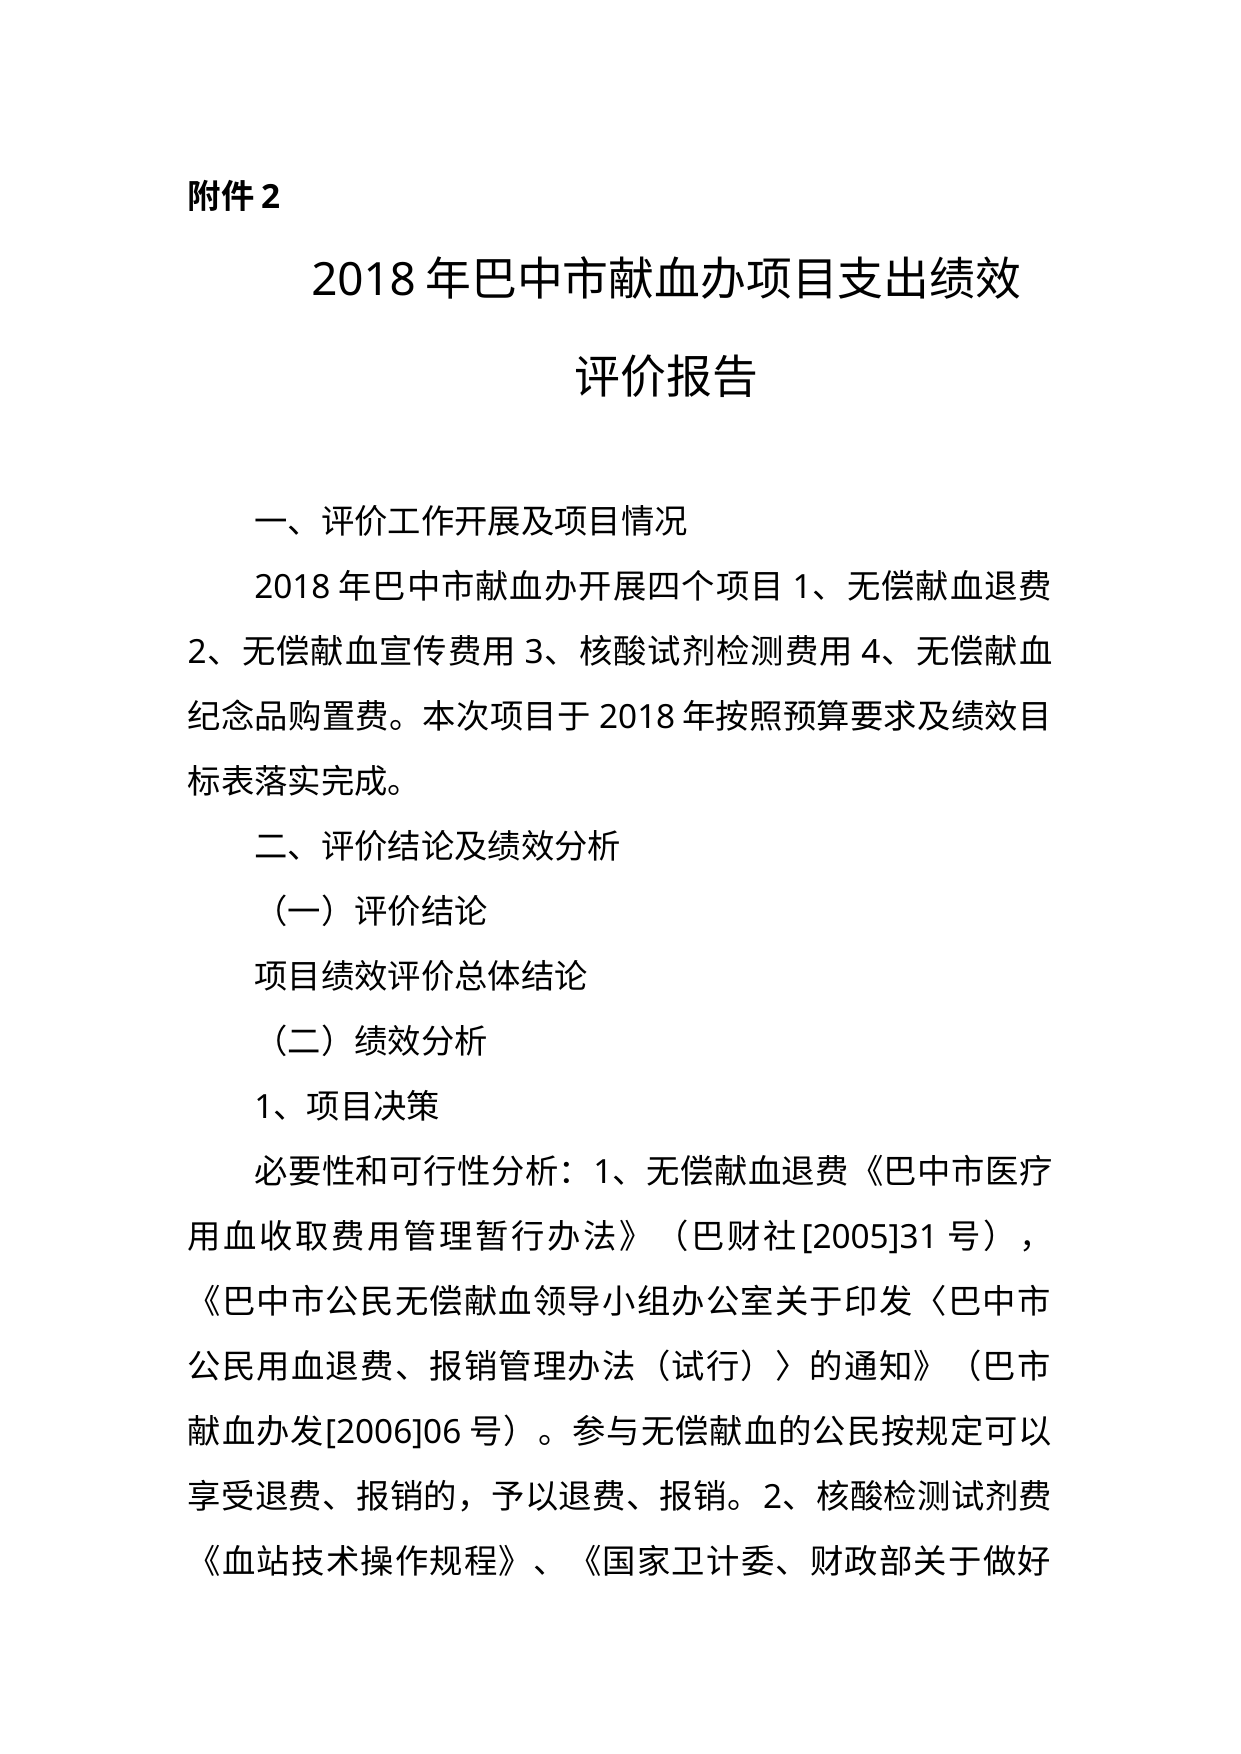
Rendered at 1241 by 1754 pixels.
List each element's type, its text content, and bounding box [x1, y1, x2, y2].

text 1、项目决策 [187, 1072, 1053, 1137]
text 二、评价结论及绩效分析 [187, 812, 1053, 877]
text 项目绩效评价总体结论 [187, 942, 1053, 1007]
subtitle 评价报告 [187, 324, 1053, 422]
text （一）评价结论 [187, 877, 1053, 942]
text 一、评价工作开展及项目情况 [187, 487, 1053, 552]
text 2018年巴中市献血办开展四个项目1、无偿献血退费2、无偿献血宣传费用3、核酸试剂检测费用4、无偿献血纪念品购置费。本次项目于2018年按照预算要求及绩效目标表落实完成。 [187, 552, 1053, 812]
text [187, 1137, 1053, 1592]
subtitle 附件2 [187, 162, 1053, 227]
text （二）绩效分析 [187, 1007, 1053, 1072]
subtitle 2018年巴中市献血办项目支出绩效 [187, 227, 1053, 324]
